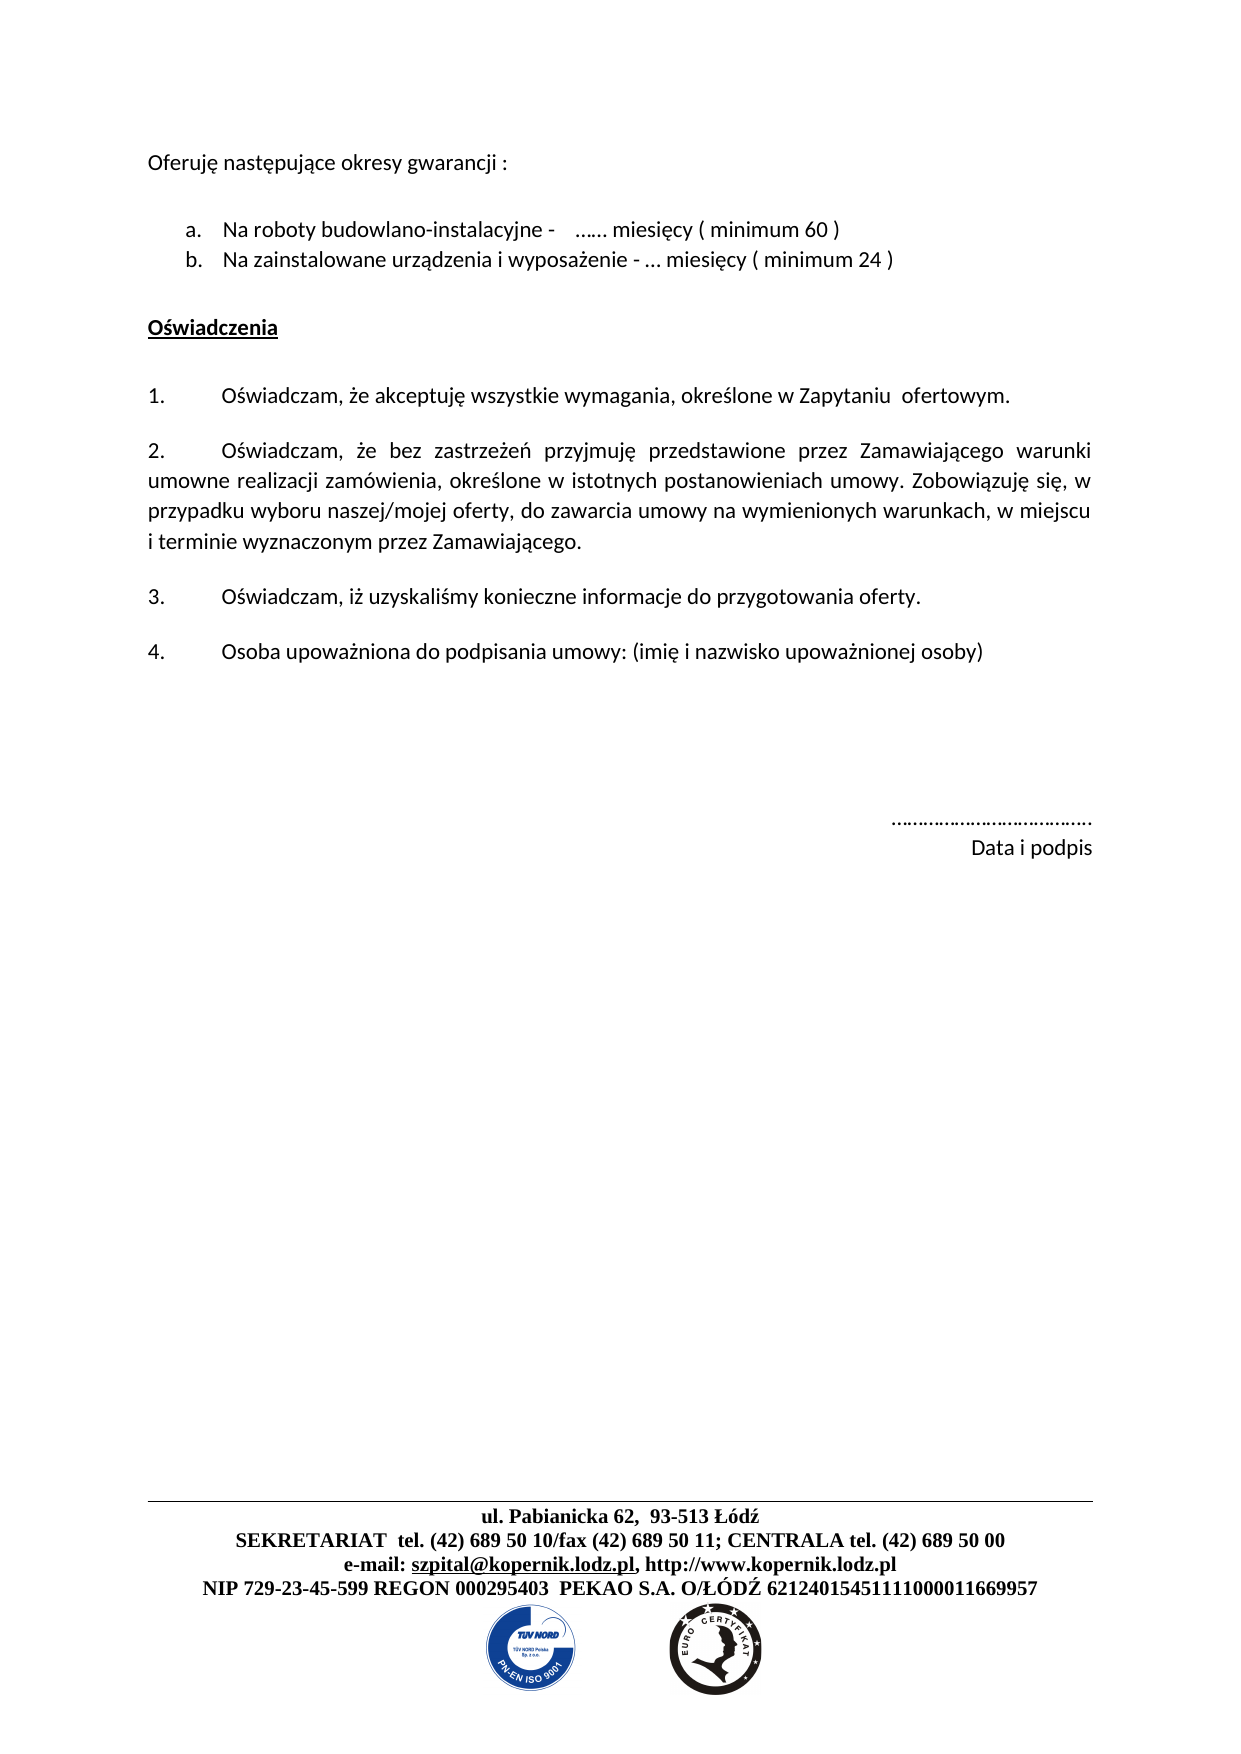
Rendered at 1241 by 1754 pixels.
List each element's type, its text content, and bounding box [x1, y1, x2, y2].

picture [483, 1600, 583, 1695]
text Oświadczenia [148, 313, 1093, 341]
text Data i podpis [148, 833, 1093, 861]
text ……………………………….. [148, 803, 1093, 831]
text 1. Oświadczam, że akceptuję wszystkie wymagania, określone w Zapytaniu ofertowym. [148, 381, 1093, 409]
text 3. Oświadczam, iż uzyskaliśmy konieczne informacje do przygotowania oferty. [148, 582, 1093, 610]
picture [669, 1602, 762, 1695]
list Na roboty budowlano-instalacyjne - …… miesięcy ( minimum 60 ) [185, 215, 1093, 243]
text 2. Oświadczam, że bez zastrzeżeń przyjmuję przedstawione przez Zamawiającego warunki umowne realizacji zamówienia, określone w istotnych postanowieniach umowy. Zobowiązuję się, w przypadku wyboru naszej/mojej oferty, do zawarcia umowy na wymienionych warunkach, w miejscu i terminie wyznaczonym przez Zamawiającego. [148, 436, 1093, 555]
text 4. Osoba upoważniona do podpisania umowy: (imię i nazwisko upoważnionej osoby) [148, 637, 1093, 665]
list Na zainstalowane urządzenia i wyposażenie - … miesięcy ( minimum 24 ) [185, 246, 1093, 273]
text Oferuję następujące okresy gwarancji : [148, 148, 1093, 176]
